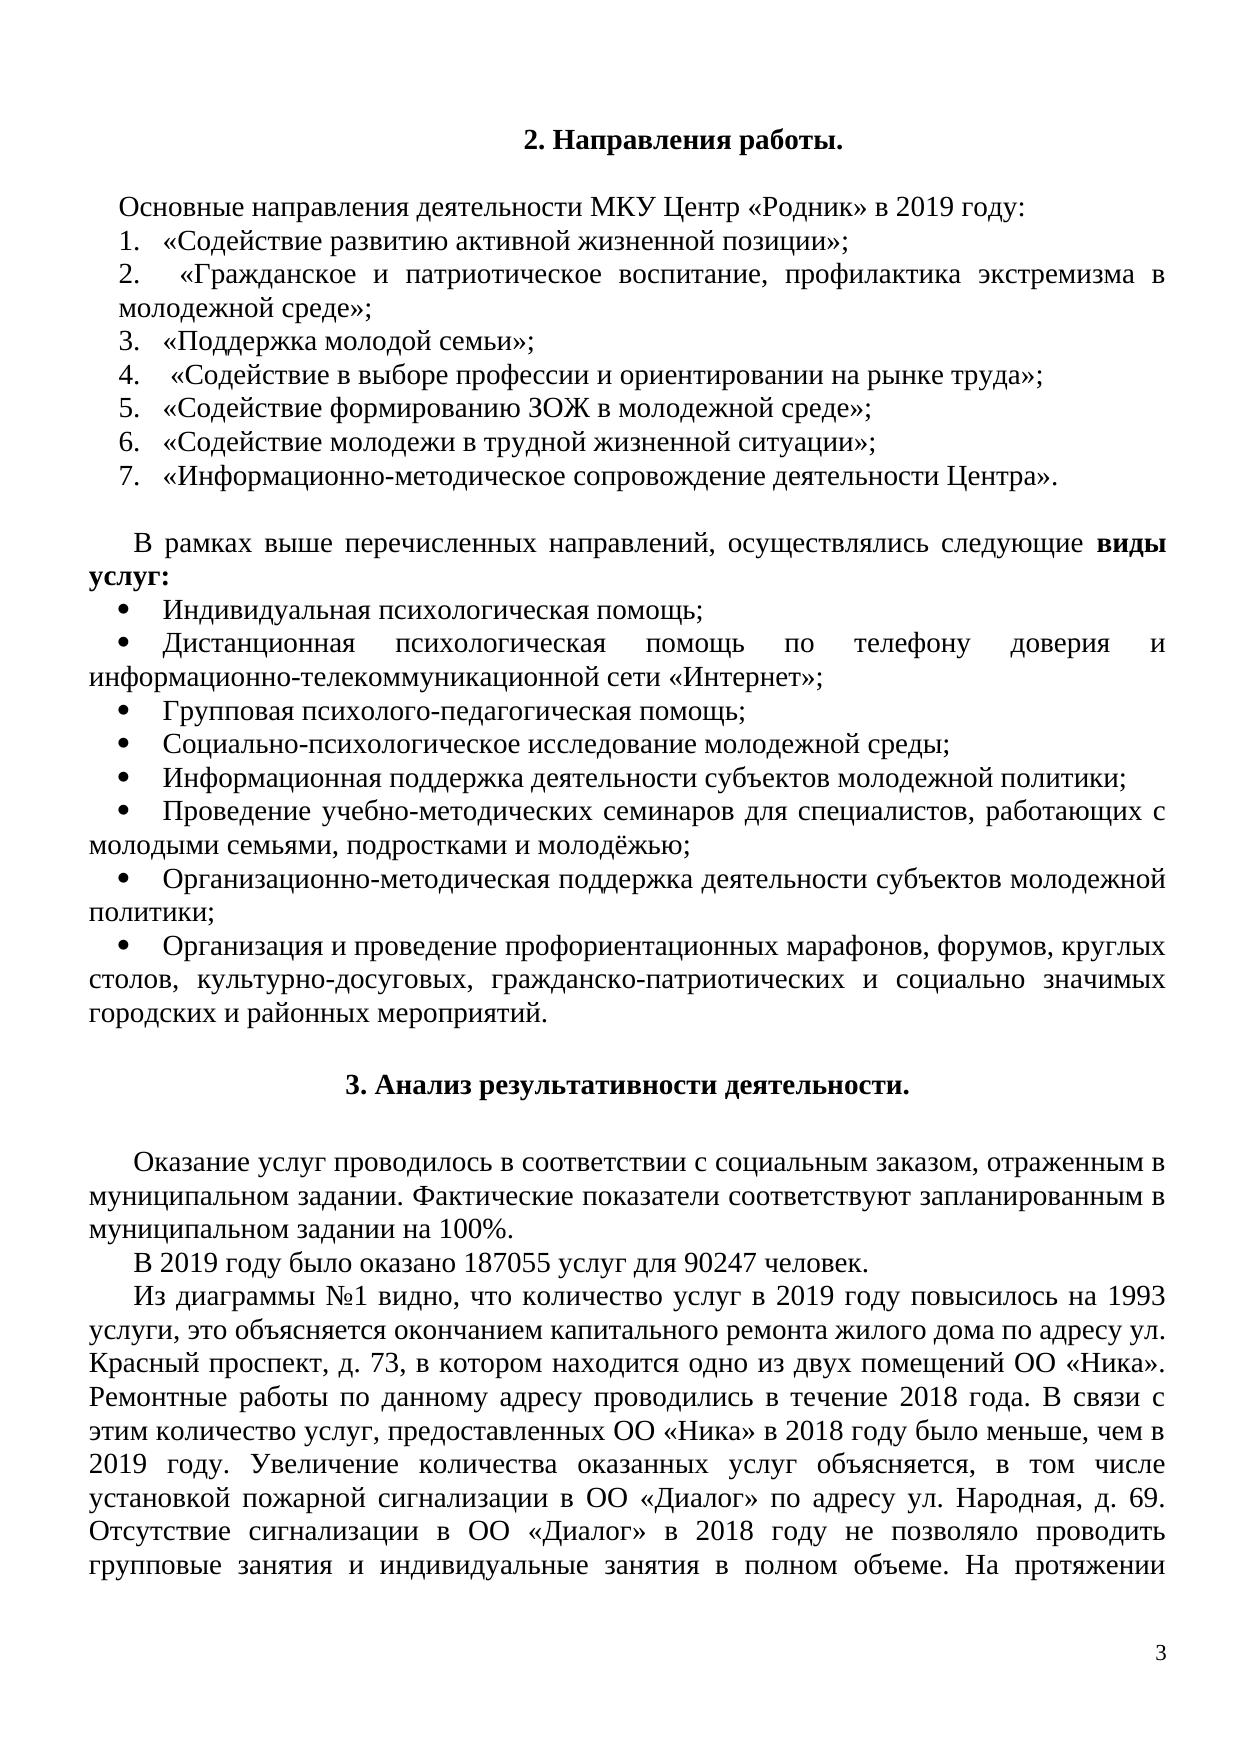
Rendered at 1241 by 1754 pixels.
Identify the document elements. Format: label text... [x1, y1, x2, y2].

list Индивидуальная психологическая помощь; [89, 592, 1167, 625]
list Организационно-методическая поддержка деятельности субъектов молодежной политики; [89, 861, 1167, 928]
list Групповая психолого-педагогическая помощь; [89, 693, 1167, 726]
list Социально-психологическое исследование молодежной среды; [89, 726, 1167, 760]
list «Поддержка молодой семьи»; [118, 323, 1167, 357]
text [89, 1278, 1167, 1580]
text Оказание услуг проводилось в соответствии с социальным заказом, отраженным в муниципальном задании. Фактические показатели соответствуют запланированным в муниципальном задании на 100%. [89, 1144, 1167, 1245]
list «Информационно-методическое сопровождение деятельности Центра». [118, 458, 1167, 491]
text Основные направления деятельности МКУ Центр «Родник» в 2019 году: [118, 189, 1167, 223]
list Организация и проведение профориентационных марафонов, форумов, круглых столов, культурно-досуговых, гражданско-патриотических и социально значимых городских и районных мероприятий. [89, 928, 1167, 1029]
text 2. Направления работы. [200, 122, 1167, 156]
list Дистанционная психологическая помощь по телефону доверия и информационно-телекоммуникационной сети «Интернет»; [89, 625, 1167, 693]
list «Содействие формированию ЗОЖ в молодежной среде»; [118, 391, 1167, 424]
list «Содействие развитию активной жизненной позиции»; [118, 223, 1167, 256]
list «Гражданское и патриотическое воспитание, профилактика экстремизма в молодежной среде»; [118, 256, 1167, 323]
list Информационная поддержка деятельности субъектов молодежной политики; [89, 760, 1167, 793]
text В 2019 году было оказано 187055 услуг для 90247 человек. [89, 1245, 1167, 1278]
text В рамках выше перечисленных направлений, осуществлялись следующие виды услуг: [89, 525, 1167, 592]
text 3. Анализ результативности деятельности. [89, 1067, 1167, 1101]
list Проведение учебно-методических семинаров для специалистов, работающих с молодыми семьями, подростками и молодёжью; [89, 793, 1167, 861]
list «Содействие в выборе профессии и ориентировании на рынке труда»; [118, 357, 1167, 391]
list «Содействие молодежи в трудной жизненной ситуации»; [118, 424, 1167, 458]
